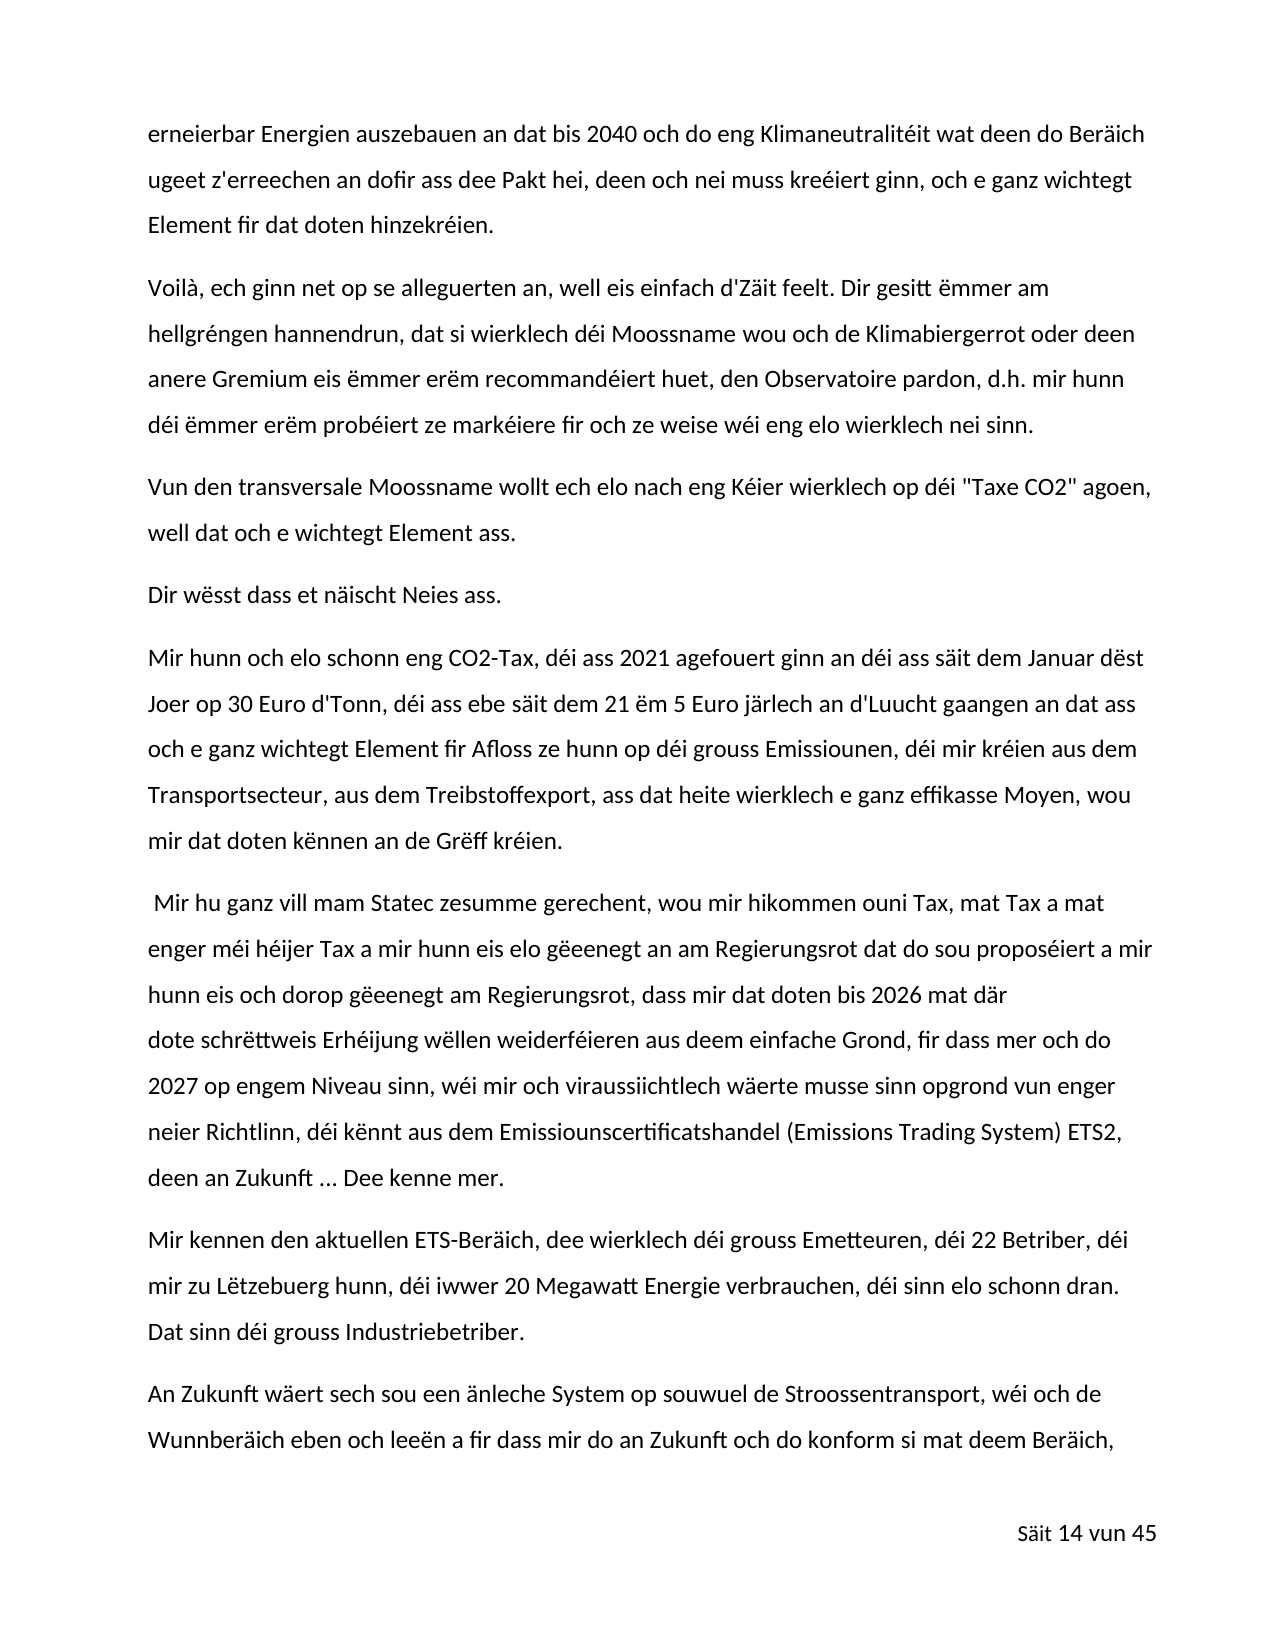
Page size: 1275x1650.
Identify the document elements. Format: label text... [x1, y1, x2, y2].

text Voilà, ech ginn net op se alleguerten an, well eis einfach d'Zäit feelt. Dir gesitt ëmmer am hellgréngen hannendrun, dat si wierklech déi Moossname wou och de Klimabiergerrot oder deen anere Gremium eis ëmmer erëm recommandéiert huet, den Observatoire pardon, d.h. mir hunn déi ëmmer erëm probéiert ze markéiere fir och ze weise wéi eng elo wierklech nei sinn. [148, 272, 1157, 440]
text Mir hunn och elo schonn eng CO2-Tax, déi ass 2021 agefouert ginn an déi ass säit dem Januar dëst Joer op 30 Euro d'Tonn, déi ass ebe säit dem 21 ëm 5 Euro järlech an d'Luucht gaangen an dat ass och e ganz wichtegt Element fir Afloss ze hunn op déi grouss Emissiounen, déi mir kréien aus dem Transportsecteur, aus dem Treibstoffexport, ass dat heite wierklech e ganz effikasse Moyen, wou mir dat doten kënnen an de Grëff kréien. [148, 642, 1157, 856]
text Mir hu ganz vill mam Statec zesumme gerechent, wou mir hikommen ouni Tax, mat Tax a mat enger méi héijer Tax a mir hunn eis elo gëeenegt an am Regierungsrot dat do sou proposéiert a mir hunn eis och dorop gëeenegt am Regierungsrot, dass mir dat doten bis 2026 mat där dote schrëttweis Erhéijung wëllen weiderféieren aus deem einfache Grond, fir dass mer och do 2027 op engem Niveau sinn, wéi mir och viraussiichtlech wäerte musse sinn opgrond vun enger neier Richtlinn, déi kënnt aus dem Emissiounscertificatshandel (Emissions Trading System) ETS2, deen an Zukunft ... Dee kenne mer. [148, 887, 1157, 1192]
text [148, 1378, 1157, 1454]
text Mir kennen den aktuellen ETS-Beräich, dee wierklech déi grouss Emetteuren, déi 22 Betriber, déi mir zu Lëtzebuerg hunn, déi iwwer 20 Megawatt Energie verbrauchen, déi sinn elo schonn dran. Dat sinn déi grouss Industriebetriber. [148, 1224, 1157, 1346]
text Dir wësst dass et näischt Neies ass. [148, 580, 1157, 610]
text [148, 118, 1157, 240]
text Vun den transversale Moossname wollt ech elo nach eng Kéier wierklech op déi "Taxe CO2" agoen, well dat och e wichtegt Element ass. [148, 472, 1157, 548]
